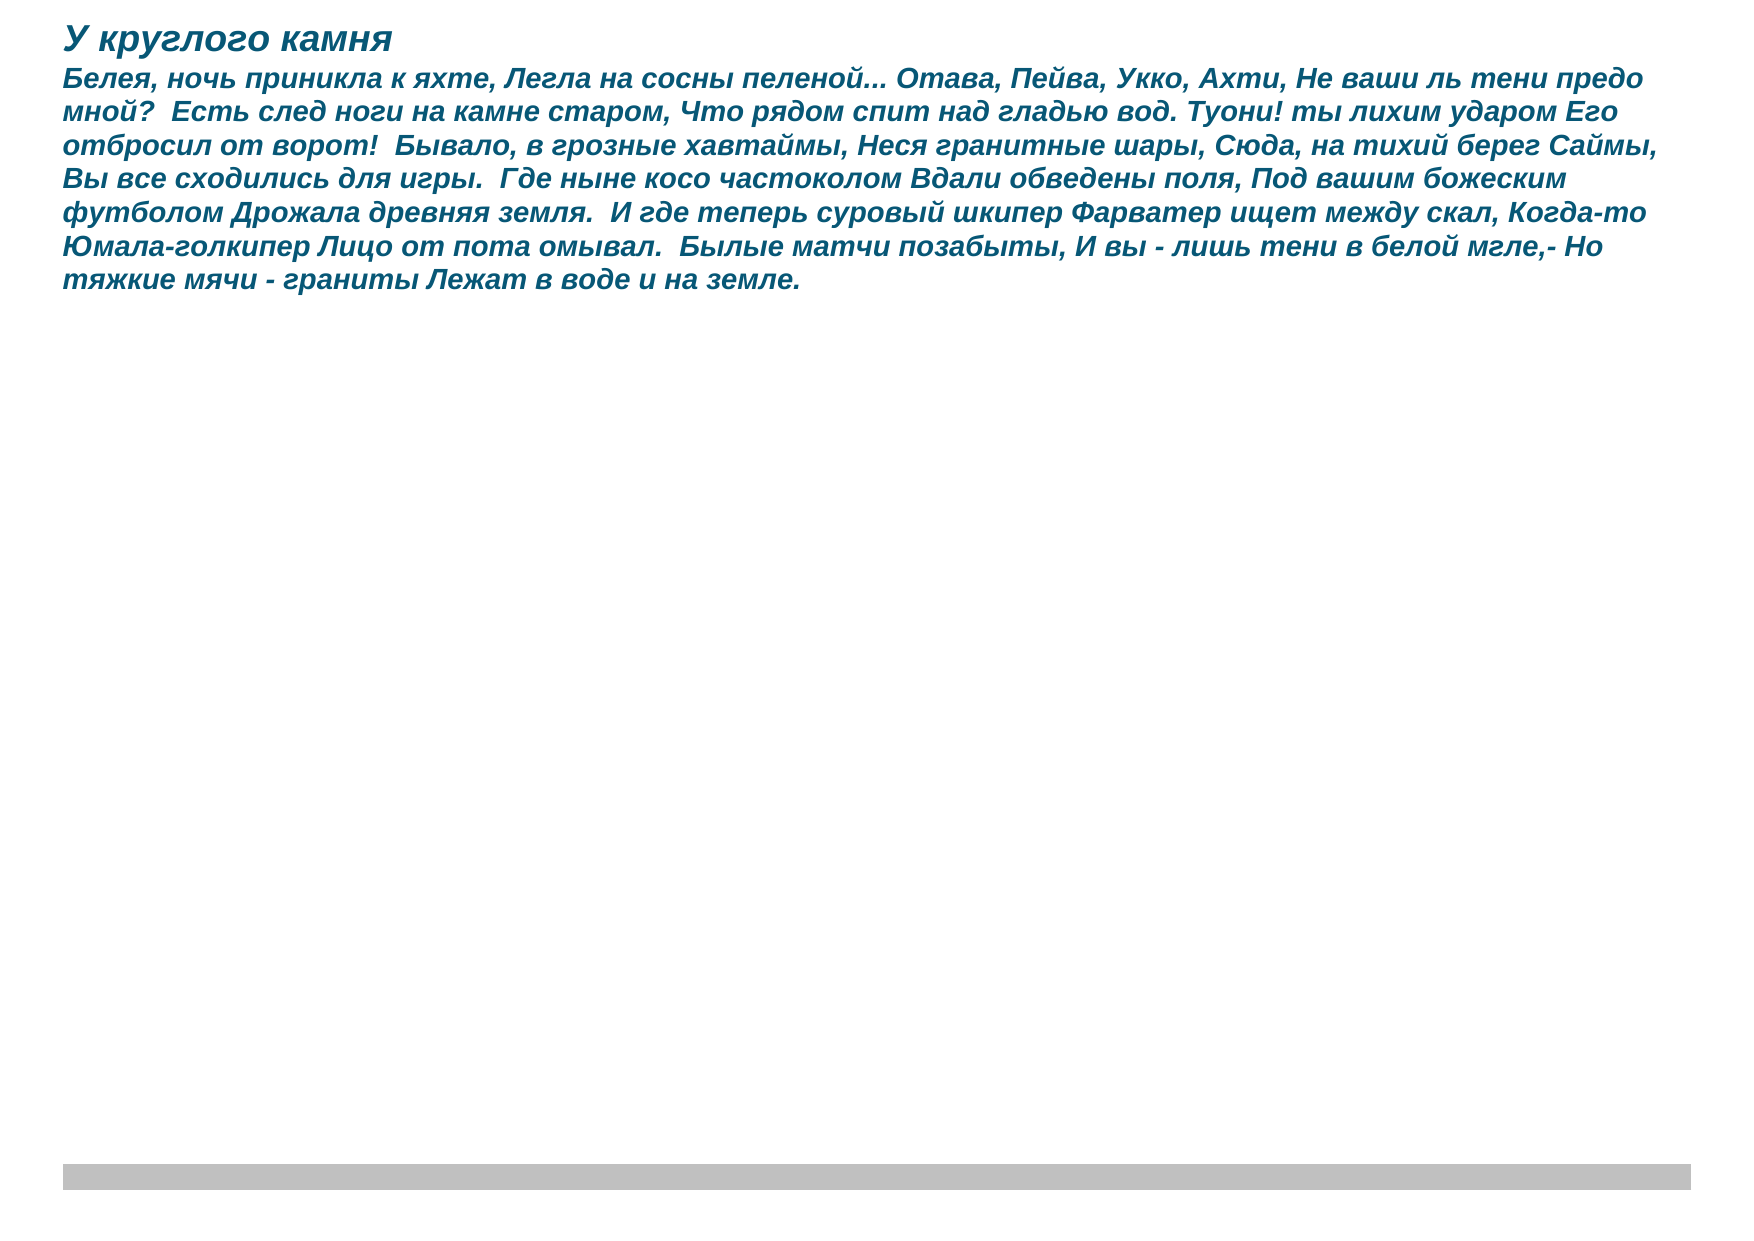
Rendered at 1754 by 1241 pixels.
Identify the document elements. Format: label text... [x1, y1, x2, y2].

subtitle У круглого камня [62, 17, 1691, 60]
text Белея, ночь приникла к яхте, [62, 61, 1691, 296]
